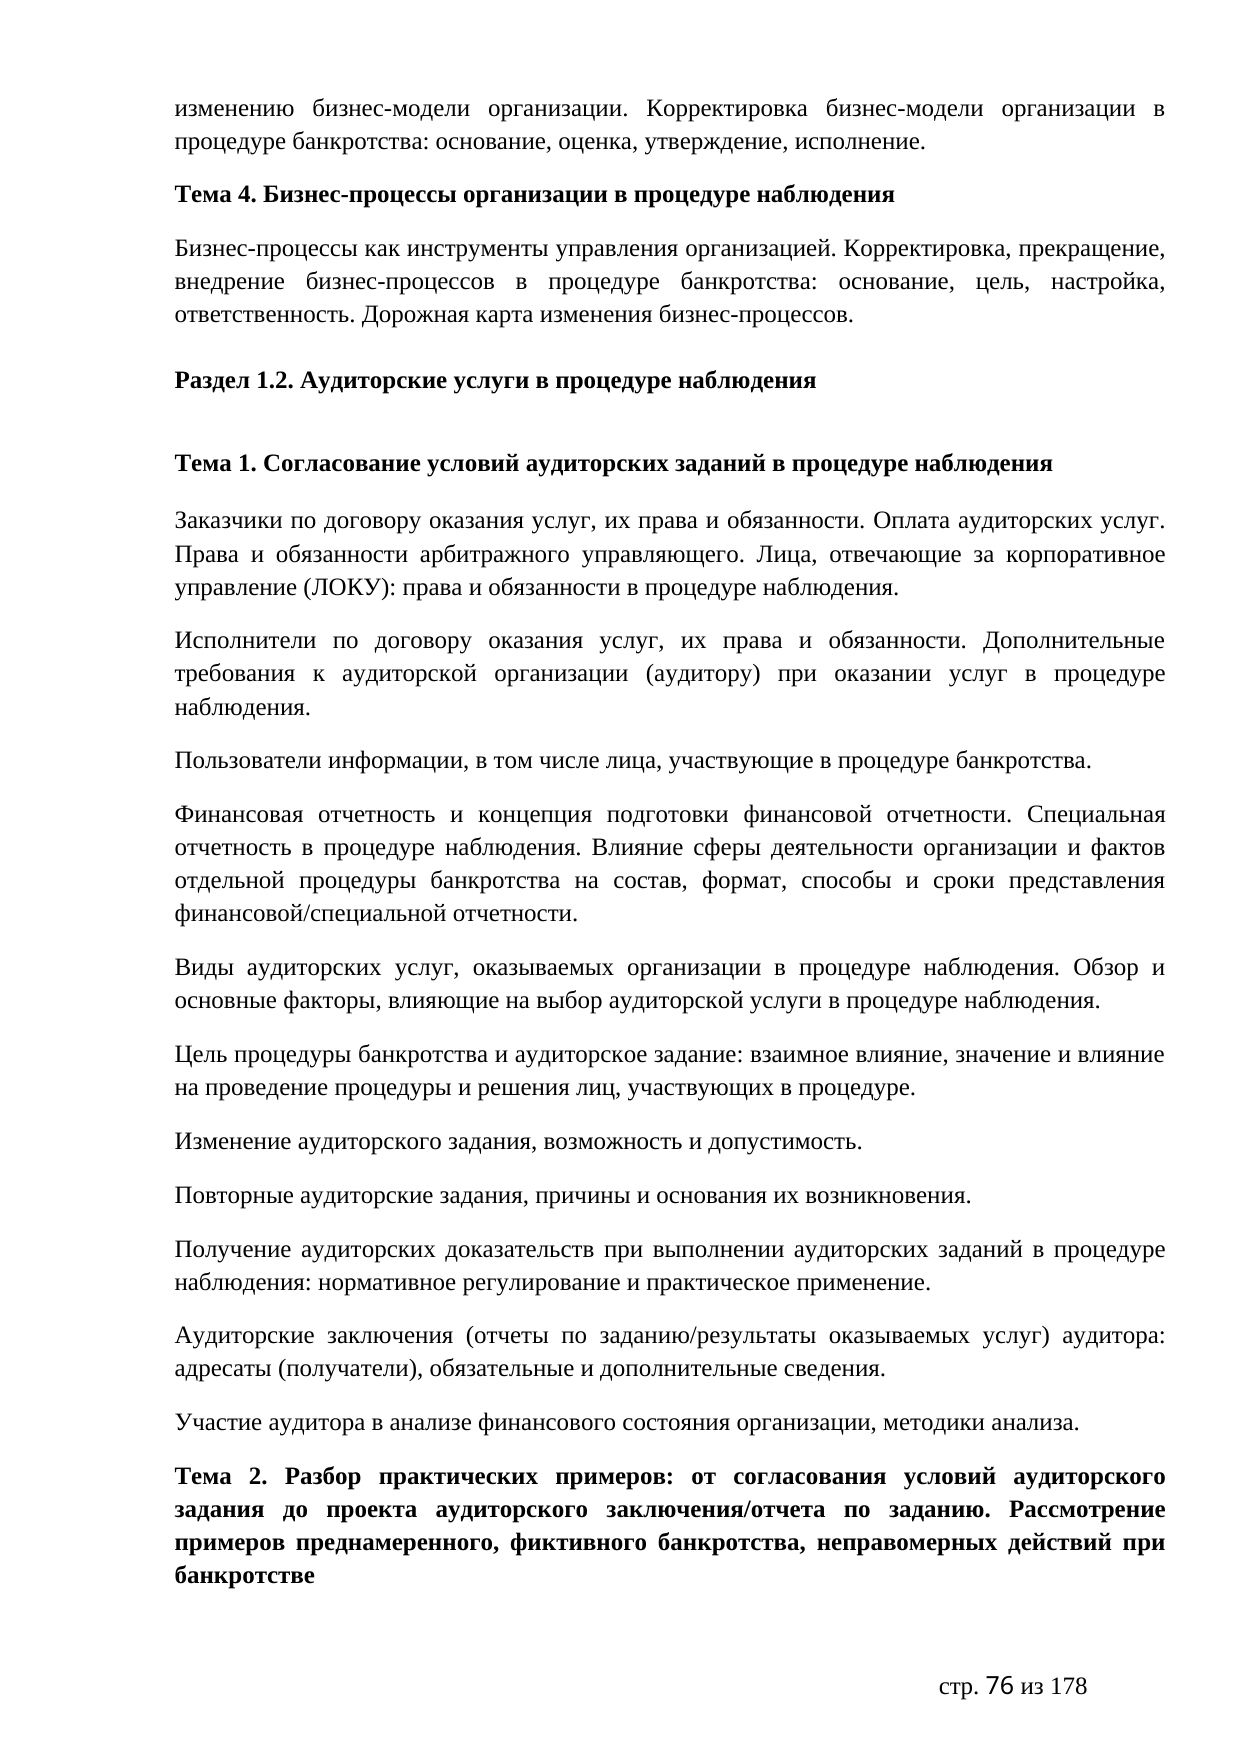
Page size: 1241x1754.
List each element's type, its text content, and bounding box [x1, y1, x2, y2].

text Заказчики по договору оказания услуг, их права и обязанности. Оплата аудиторских услуг. Права и обязанности арбитражного управляющего. Лица, отвечающие за корпоративное управление (ЛОКУ): права и обязанности в процедуре наблюдения. [174, 506, 1166, 600]
text Тема 4. Бизнес-процессы организации в процедуре наблюдения [174, 179, 1166, 208]
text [174, 93, 1166, 154]
text Исполнители по договору оказания услуг, их права и обязанности. Дополнительные требования к аудиторской организации (аудитору) при оказании услуг в процедуре наблюдения. [174, 626, 1166, 720]
text Цель процедуры банкротства и аудиторское задание: взаимное влияние, значение и влияние на проведение процедуры и решения лиц, участвующих в процедуре. [174, 1039, 1166, 1101]
text Виды аудиторских услуг, оказываемых организации в процедуре наблюдения. Обзор и основные факторы, влияющие на выбор аудиторской услуги в процедуре наблюдения. [174, 952, 1166, 1014]
text Тема 1. Согласование условий аудиторских заданий в процедуре наблюдения [174, 448, 1166, 477]
text Бизнес-процессы как инструменты управления организацией. Корректировка, прекращение, внедрение бизнес-процессов в процедуре банкротства: основание, цель, настройка, ответственность. Дорожная карта изменения бизнес-процессов. [174, 233, 1166, 328]
text Финансовая отчетность и концепция подготовки финансовой отчетности. Специальная отчетность в процедуре наблюдения. Влияние сферы деятельности организации и фактов отдельной процедуры банкротства на состав, формат, способы и сроки представления финансовой/специальной отчетности. [174, 799, 1166, 927]
text Пользователи информации, в том числе лица, участвующие в процедуре банкротства. [174, 745, 1166, 774]
text Тема 2. Разбор практических примеров: от согласования условий аудиторского задания до проекта аудиторского заключения/отчета по заданию. Рассмотрение примеров преднамеренного, фиктивного банкротства, неправомерных действий при банкротстве [174, 1461, 1166, 1589]
text Раздел 1.2. Аудиторские услуги в процедуре наблюдения [174, 366, 1166, 394]
text Получение аудиторских доказательств при выполнении аудиторских заданий в процедуре наблюдения: нормативное регулирование и практическое применение. [174, 1234, 1166, 1295]
text Аудиторские заключения (отчеты по заданию/результаты оказываемых услуг) аудитора: адресаты (получатели), обязательные и дополнительные сведения. [174, 1321, 1166, 1382]
text Повторные аудиторские задания, причины и основания их возникновения. [174, 1180, 1166, 1208]
text Участие аудитора в анализе финансового состояния организации, методики анализа. [174, 1407, 1166, 1436]
text Изменение аудиторского задания, возможность и допустимость. [174, 1126, 1166, 1155]
